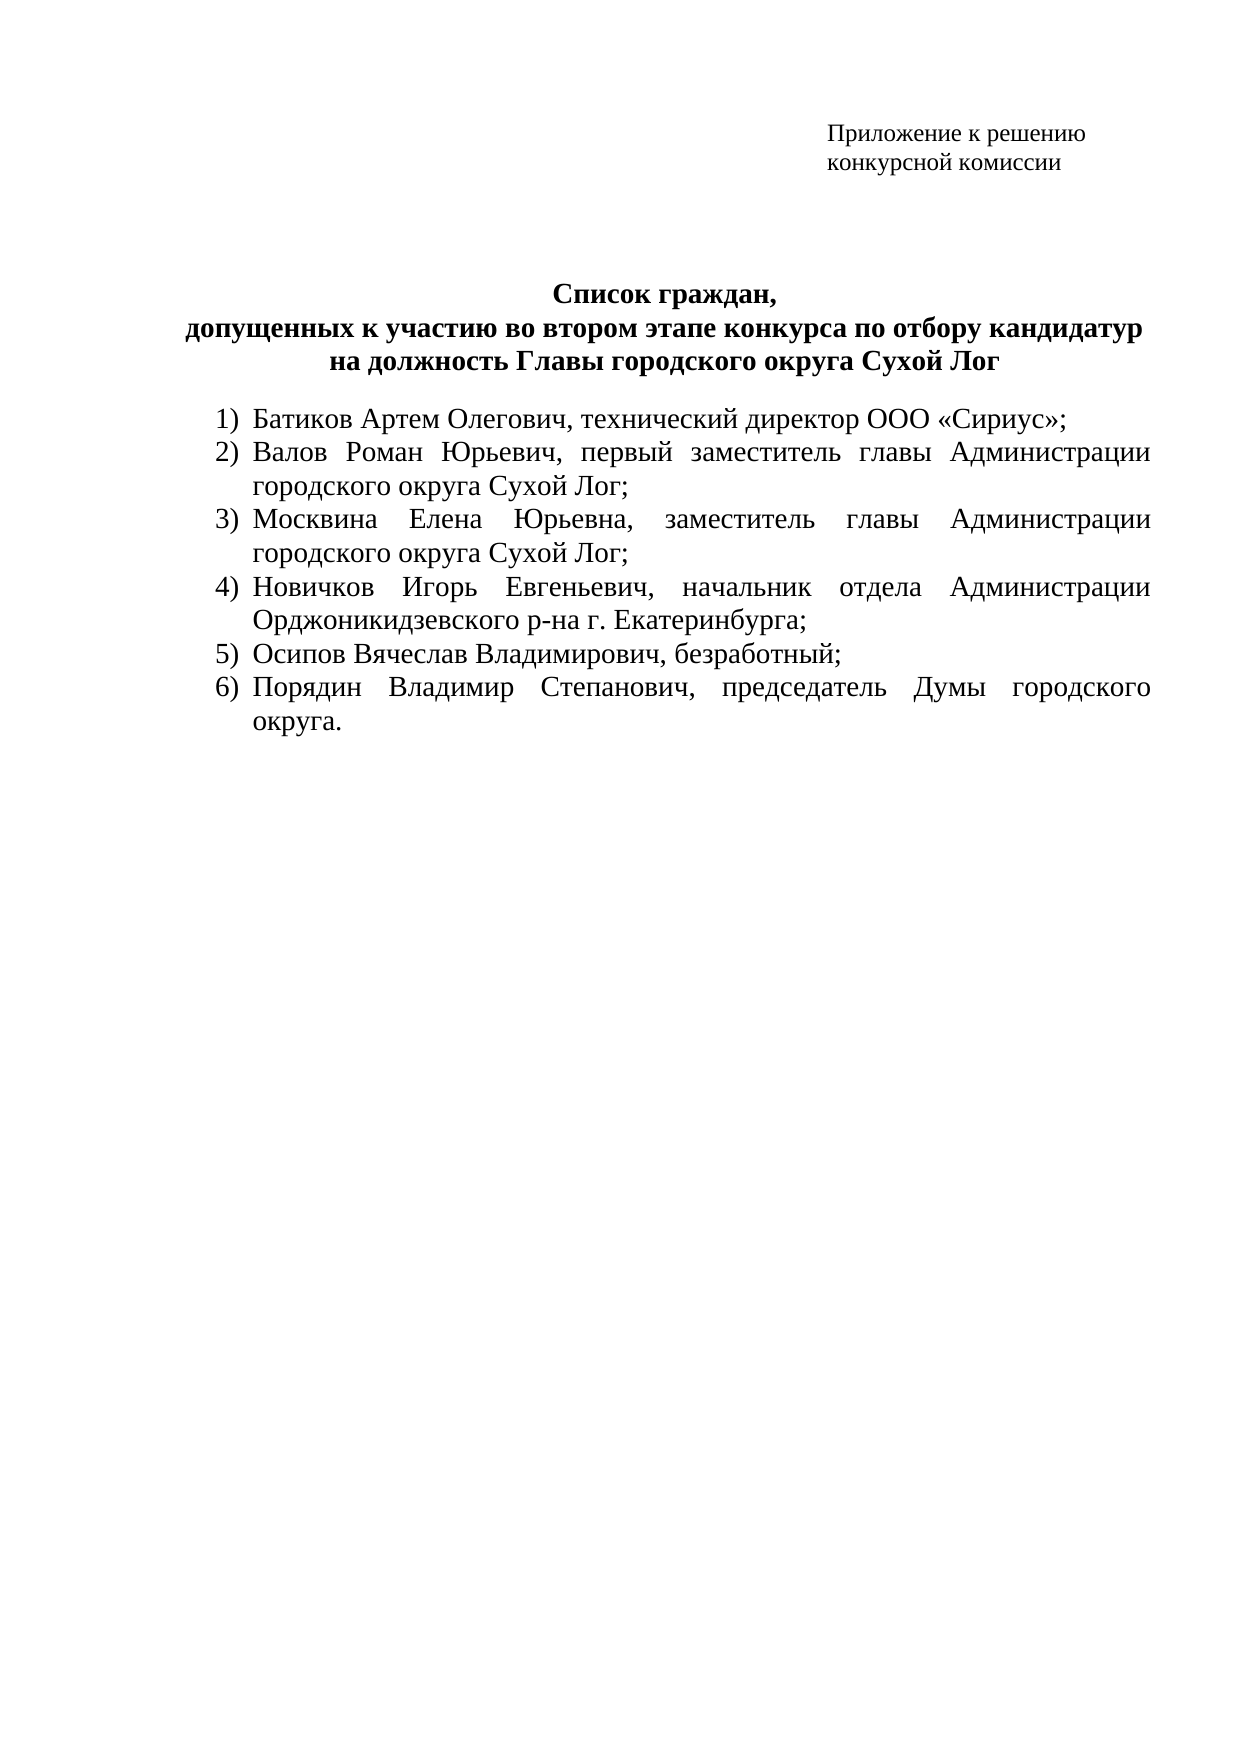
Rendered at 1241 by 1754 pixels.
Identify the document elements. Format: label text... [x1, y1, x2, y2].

list Москвина Елена Юрьевна, заместитель главы Администрации городского округа Сухой Лог; [215, 502, 1152, 569]
list Осипов Вячеслав Владимирович, безработный; [215, 636, 1152, 669]
list Валов Роман Юрьевич, первый заместитель главы Администрации городского округа Сухой Лог; [215, 434, 1152, 502]
list Порядин Владимир Степанович, председатель Думы городского округа. [215, 669, 1152, 736]
list Батиков Артем Олегович, технический директор ООО «Сириус»; [215, 401, 1152, 434]
text допущенных к участию во втором этапе конкурса по отбору кандидатур на должность Главы городского округа Сухой Лог [177, 310, 1152, 377]
text Приложение к решению конкурсной комиссии [827, 118, 1152, 176]
list Новичков Игорь Евгеньевич, начальник отдела Администрации Орджоникидзевского р-на г. Екатеринбурга; [215, 569, 1152, 636]
text Список граждан, [177, 276, 1152, 310]
